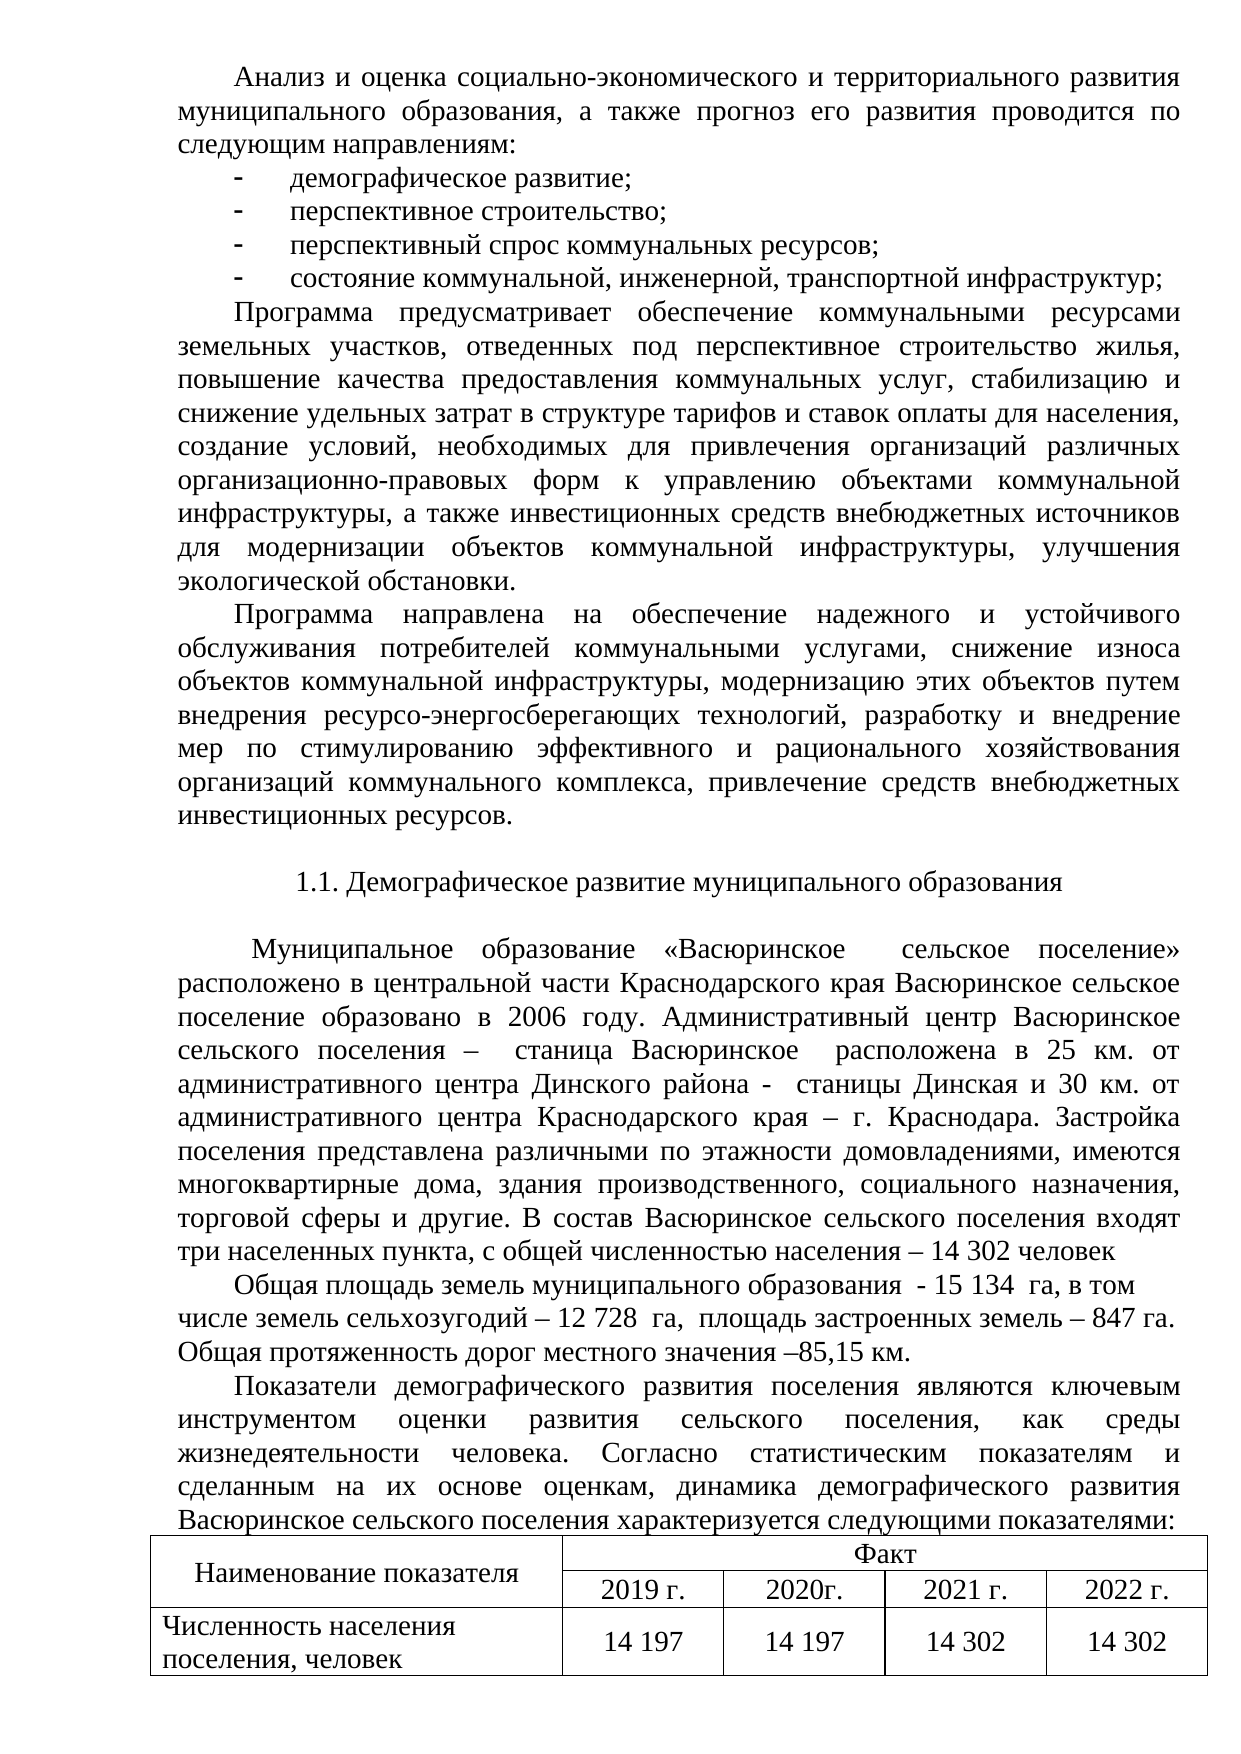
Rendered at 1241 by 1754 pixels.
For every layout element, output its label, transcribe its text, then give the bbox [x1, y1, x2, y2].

list перспективный спрос коммунальных ресурсов; [177, 227, 1181, 261]
table_cell 14 302 [1047, 1608, 1207, 1675]
table_cell 2020г. [724, 1571, 884, 1607]
table_cell 2019 г. [563, 1571, 723, 1607]
list перспективное строительство; [177, 193, 1181, 227]
table_header Наименование показателя [151, 1536, 562, 1607]
table_cell 14 197 [724, 1608, 884, 1675]
table_cell 14 197 [563, 1608, 723, 1675]
text 1.1. Демографическое развитие муниципального образования [177, 864, 1181, 898]
list состояние коммунальной, инженерной, транспортной инфраструктур; [177, 261, 1181, 294]
table_cell 2021 г. [886, 1571, 1046, 1607]
text Муниципальное образование «Васюринское сельское поселение» расположено в центральной части Краснодарского края Васюринское сельское поселение образовано в 2006 году. Административный центр Васюринское сельского поселения – станица Васюринское расположена в 25 км. от административного центра Динского района - станицы Динская и 30 км. от административного центра Краснодарского края – г. Краснодара. Застройка поселения представлена различными по этажности домовладениями, имеются многоквартирные дома, здания производственного, социального назначения, торговой сферы и другие. В состав Васюринское сельского поселения входят три населенных пункта, с общей численностью населения – 14 302 человек [177, 932, 1181, 1267]
text Программа направлена на обеспечение надежного и устойчивого обслуживания потребителей коммунальными услугами, снижение износа объектов коммунальной инфраструктуры, модернизацию этих объектов путем внедрения ресурсо-энергосберегающих технологий, разработку и внедрение мер по стимулированию эффективного и рационального хозяйствования организаций коммунального комплекса, привлечение средств внебюджетных инвестиционных ресурсов. [177, 596, 1181, 831]
table_cell Численность населения поселения, человек [151, 1608, 562, 1675]
text Общая протяженность дорог местного значения –85,15 км. [177, 1334, 1181, 1368]
list демографическое развитие; [177, 160, 1181, 193]
text Общая площадь земель муниципального образования - 15 134 га, в том числе земель сельхозугодий – 12 728 га, площадь застроенных земель – 847 га. [177, 1267, 1181, 1334]
text Программа предусматривает обеспечение коммунальными ресурсами земельных участков, отведенных под перспективное строительство жилья, повышение качества предоставления коммунальных услуг, стабилизацию и снижение удельных затрат в структуре тарифов и ставок оплаты для населения, создание условий, необходимых для привлечения организаций различных организационно-правовых форм к управлению объектами коммунальной инфраструктуры, а также инвестиционных средств внебюджетных источников для модернизации объектов коммунальной инфраструктуры, улучшения экологической обстановки. [177, 294, 1181, 596]
table_cell 2022 г. [1047, 1571, 1207, 1607]
table_cell 14 302 [886, 1608, 1046, 1675]
text Показатели демографического развития поселения являются ключевым инструментом оценки развития сельского поселения, как среды жизнедеятельности человека. Согласно статистическим показателям и сделанным на их основе оценкам, динамика демографического развития Васюринское сельского поселения характеризуется следующими показателями: [177, 1368, 1181, 1535]
text Анализ и оценка социально-экономического и территориального развития муниципального образования, а также прогноз его развития проводится по следующим направлениям: [177, 59, 1181, 160]
table_header Факт [563, 1536, 1207, 1570]
